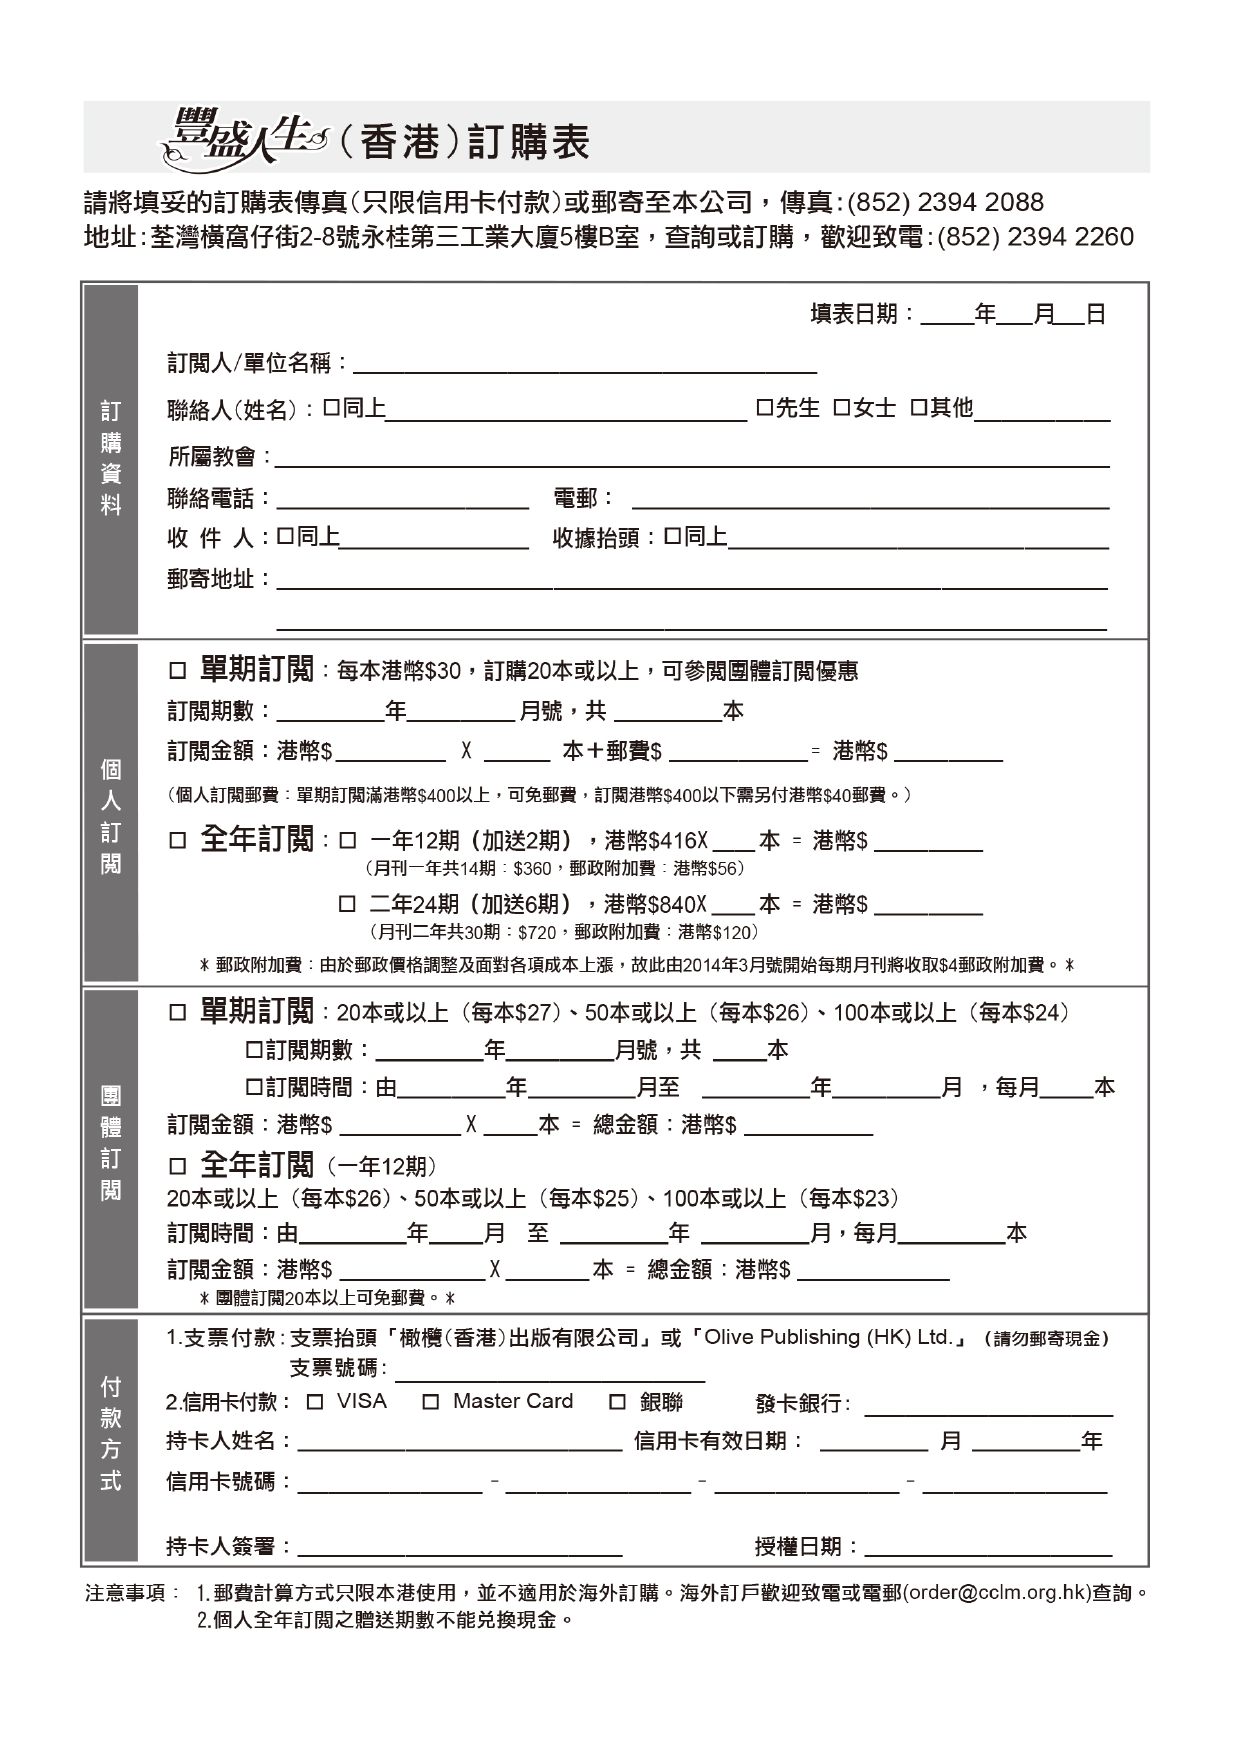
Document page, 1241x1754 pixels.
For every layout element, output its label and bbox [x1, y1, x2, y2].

picture [56, 56, 1175, 1702]
